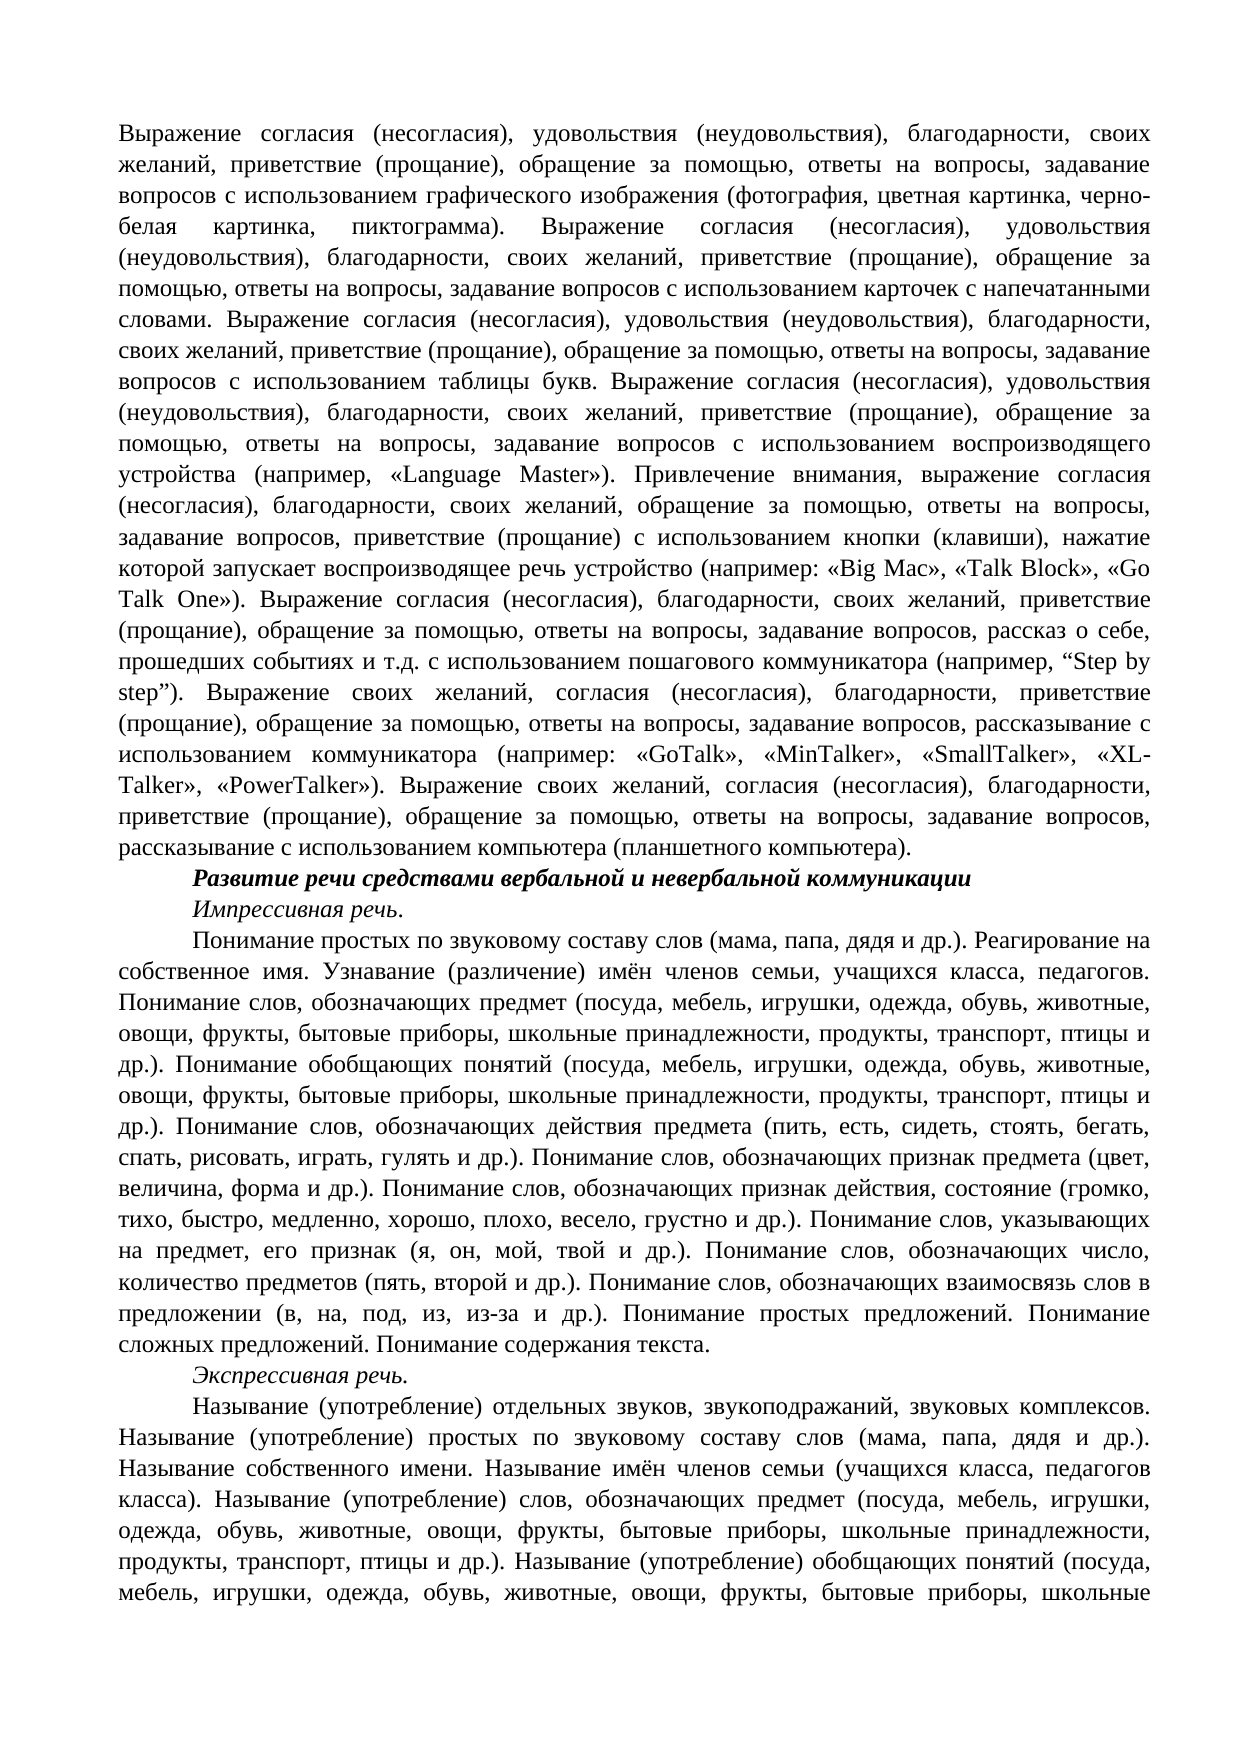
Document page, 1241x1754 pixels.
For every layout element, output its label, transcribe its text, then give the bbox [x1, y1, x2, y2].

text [118, 118, 1152, 861]
text Развитие речи средствами вербальной и невербальной коммуникации [118, 863, 1152, 892]
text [118, 1391, 1152, 1606]
text Понимание простых по звуковому составу слов (мама, папа, дядя и др.). Реагирование на собственное имя. Узнавание (различение) имён членов семьи, учащихся класса, педагогов. Понимание слов, обозначающих предмет (посуда, мебель, игрушки, одежда, обувь, животные, овощи, фрукты, бытовые приборы, школьные принадлежности, продукты, транспорт, птицы и др.). Понимание обобщающих понятий (посуда, мебель, игрушки, одежда, обувь, животные, овощи, фрукты, бытовые приборы, школьные принадлежности, продукты, транспорт, птицы и др.). Понимание слов, обозначающих действия предмета (пить, есть, сидеть, стоять, бегать, спать, рисовать, играть, гулять и др.). Понимание слов, обозначающих признак предмета (цвет, величина, форма и др.). Понимание слов, обозначающих признак действия, состояние (громко, тихо, быстро, медленно, хорошо, плохо, весело, грустно и др.). Понимание слов, указывающих на предмет, его признак (я, он, мой, твой и др.). Понимание слов, обозначающих число, количество предметов (пять, второй и др.). Понимание слов, обозначающих взаимосвязь слов в предложении (в, на, под, из, из-за и др.). Понимание простых предложений. Понимание сложных предложений. Понимание содержания текста. [118, 925, 1152, 1357]
text Экспрессивная речь. [118, 1360, 1152, 1388]
text Импрессивная речь. [118, 894, 1152, 923]
